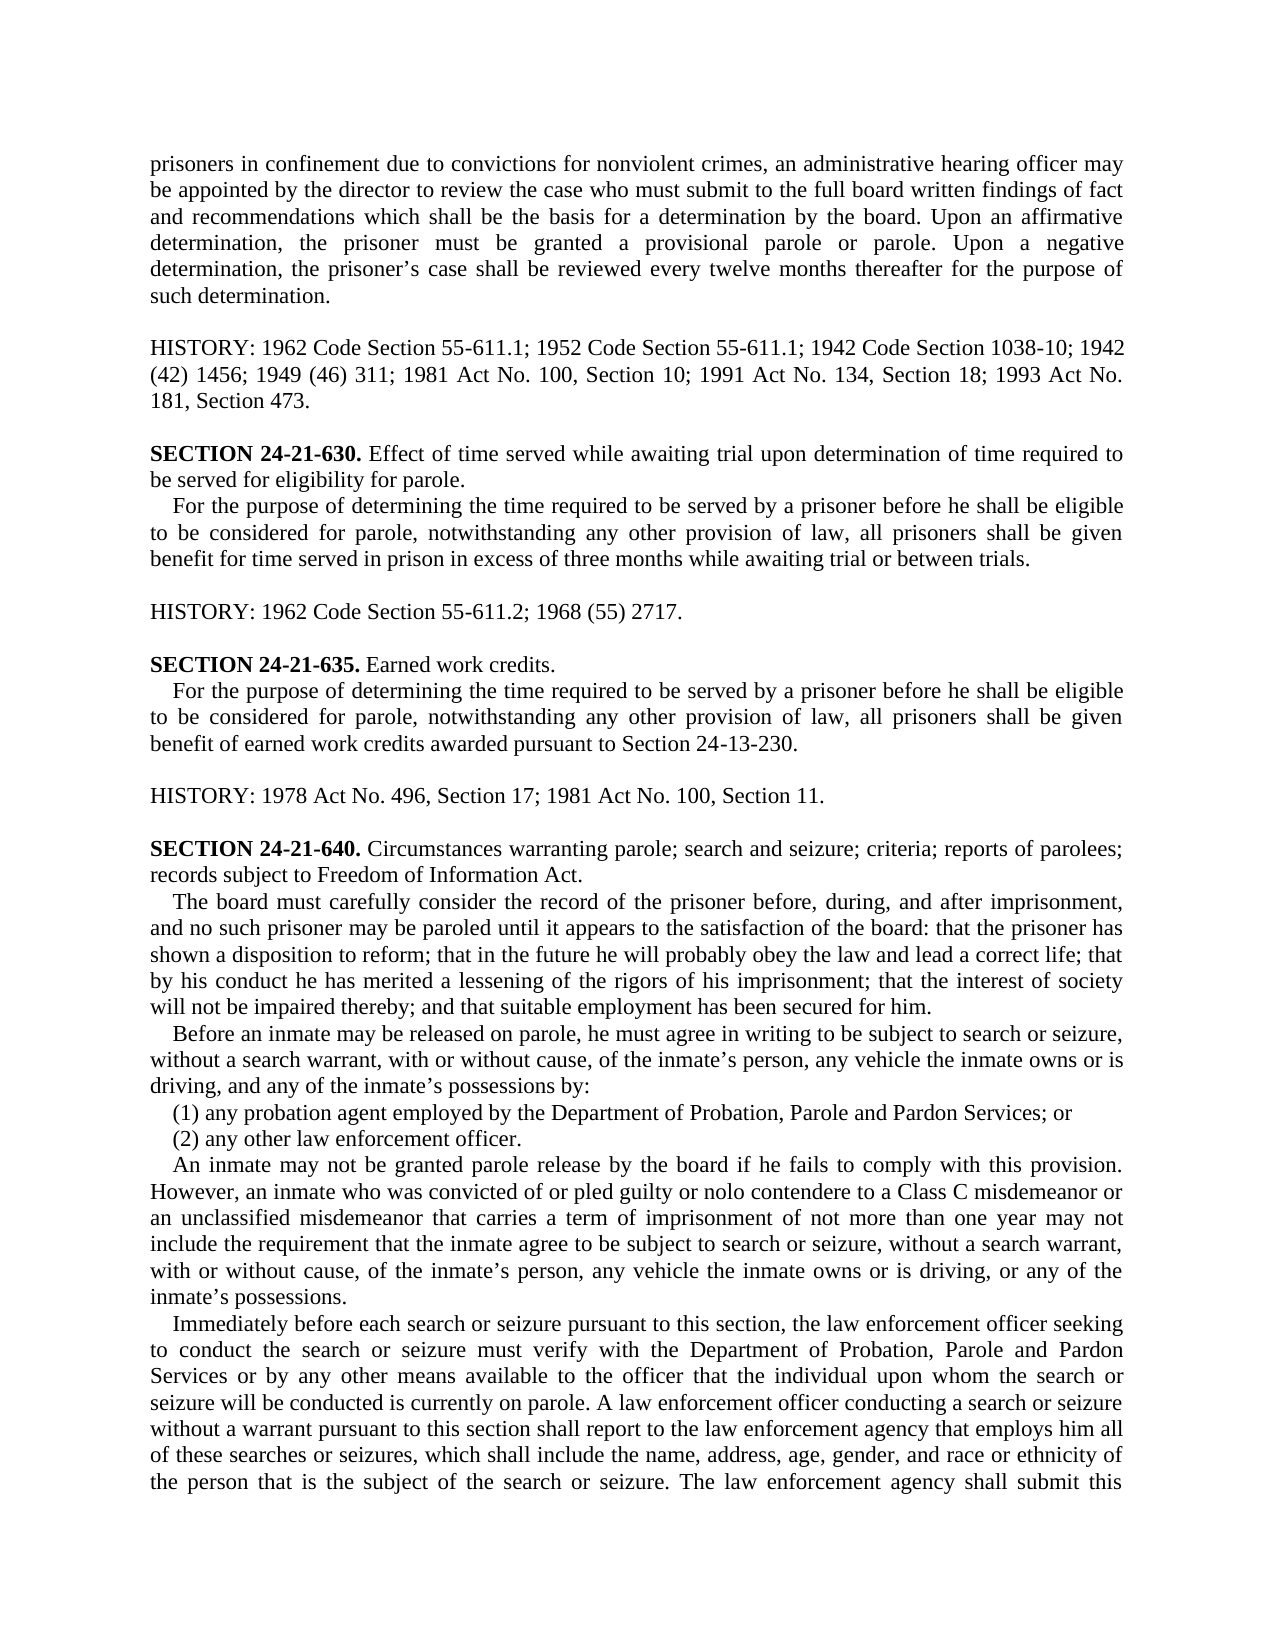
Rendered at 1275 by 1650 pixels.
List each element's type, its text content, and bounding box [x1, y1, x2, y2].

text HISTORY: 1962 Code Section 55-611.2; 1968 (55) 2717. [150, 598, 1125, 624]
text Before an inmate may be released on parole, he must agree in writing to be subject to search or seizure, without a search warrant, with or without cause, of the inmate’s person, any vehicle the inmate owns or is driving, and any of the inmate’s possessions by: [150, 1020, 1125, 1099]
text For the purpose of determining the time required to be served by a prisoner before he shall be eligible to be considered for parole, notwithstanding any other provision of law, all prisoners shall be given benefit of earned work credits awarded pursuant to Section 24-13-230. [150, 677, 1125, 756]
text HISTORY: 1962 Code Section 55-611.1; 1952 Code Section 55-611.1; 1942 Code Section 1038-10; 1942 (42) 1456; 1949 (46) 311; 1981 Act No. 100, Section 10; 1991 Act No. 134, Section 18; 1993 Act No. 181, Section 473. [150, 334, 1125, 413]
text For the purpose of determining the time required to be served by a prisoner before he shall be eligible to be considered for parole, notwithstanding any other provision of law, all prisoners shall be given benefit for time served in prison in excess of three months while awaiting trial or between trials. [150, 493, 1125, 572]
text An inmate may not be granted parole release by the board if he fails to comply with this provision. However, an inmate who was convicted of or pled guilty or nolo contendere to a Class C misdemeanor or an unclassified misdemeanor that carries a term of imprisonment of not more than one year may not include the requirement that the inmate agree to be subject to search or seizure, without a search warrant, with or without cause, of the inmate’s person, any vehicle the inmate owns or is driving, or any of the inmate’s possessions. [150, 1151, 1125, 1309]
text SECTION 24-21-630. Effect of time served while awaiting trial upon determination of time required to be served for eligibility for parole. [150, 440, 1125, 493]
text SECTION 24-21-640. Circumstances warranting parole; search and seizure; criteria; reports of parolees; records subject to Freedom of Information Act. [150, 835, 1125, 888]
text HISTORY: 1978 Act No. 496, Section 17; 1981 Act No. 100, Section 11. [150, 782, 1125, 809]
text The board must carefully consider the record of the prisoner before, during, and after imprisonment, and no such prisoner may be paroled until it appears to the satisfaction of the board: that the prisoner has shown a disposition to reform; that in the future he will probably obey the law and lead a correct life; that by his conduct he has merited a lessening of the rigors of his imprisonment; that the interest of society will not be impaired thereby; and that suitable employment has been secured for him. [150, 888, 1125, 1020]
text (1) any probation agent employed by the Department of Probation, Parole and Pardon Services; or [150, 1099, 1125, 1125]
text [150, 1309, 1125, 1494]
text (2) any other law enforcement officer. [150, 1125, 1125, 1151]
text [150, 150, 1125, 308]
text SECTION 24-21-635. Earned work credits. [150, 651, 1125, 677]
